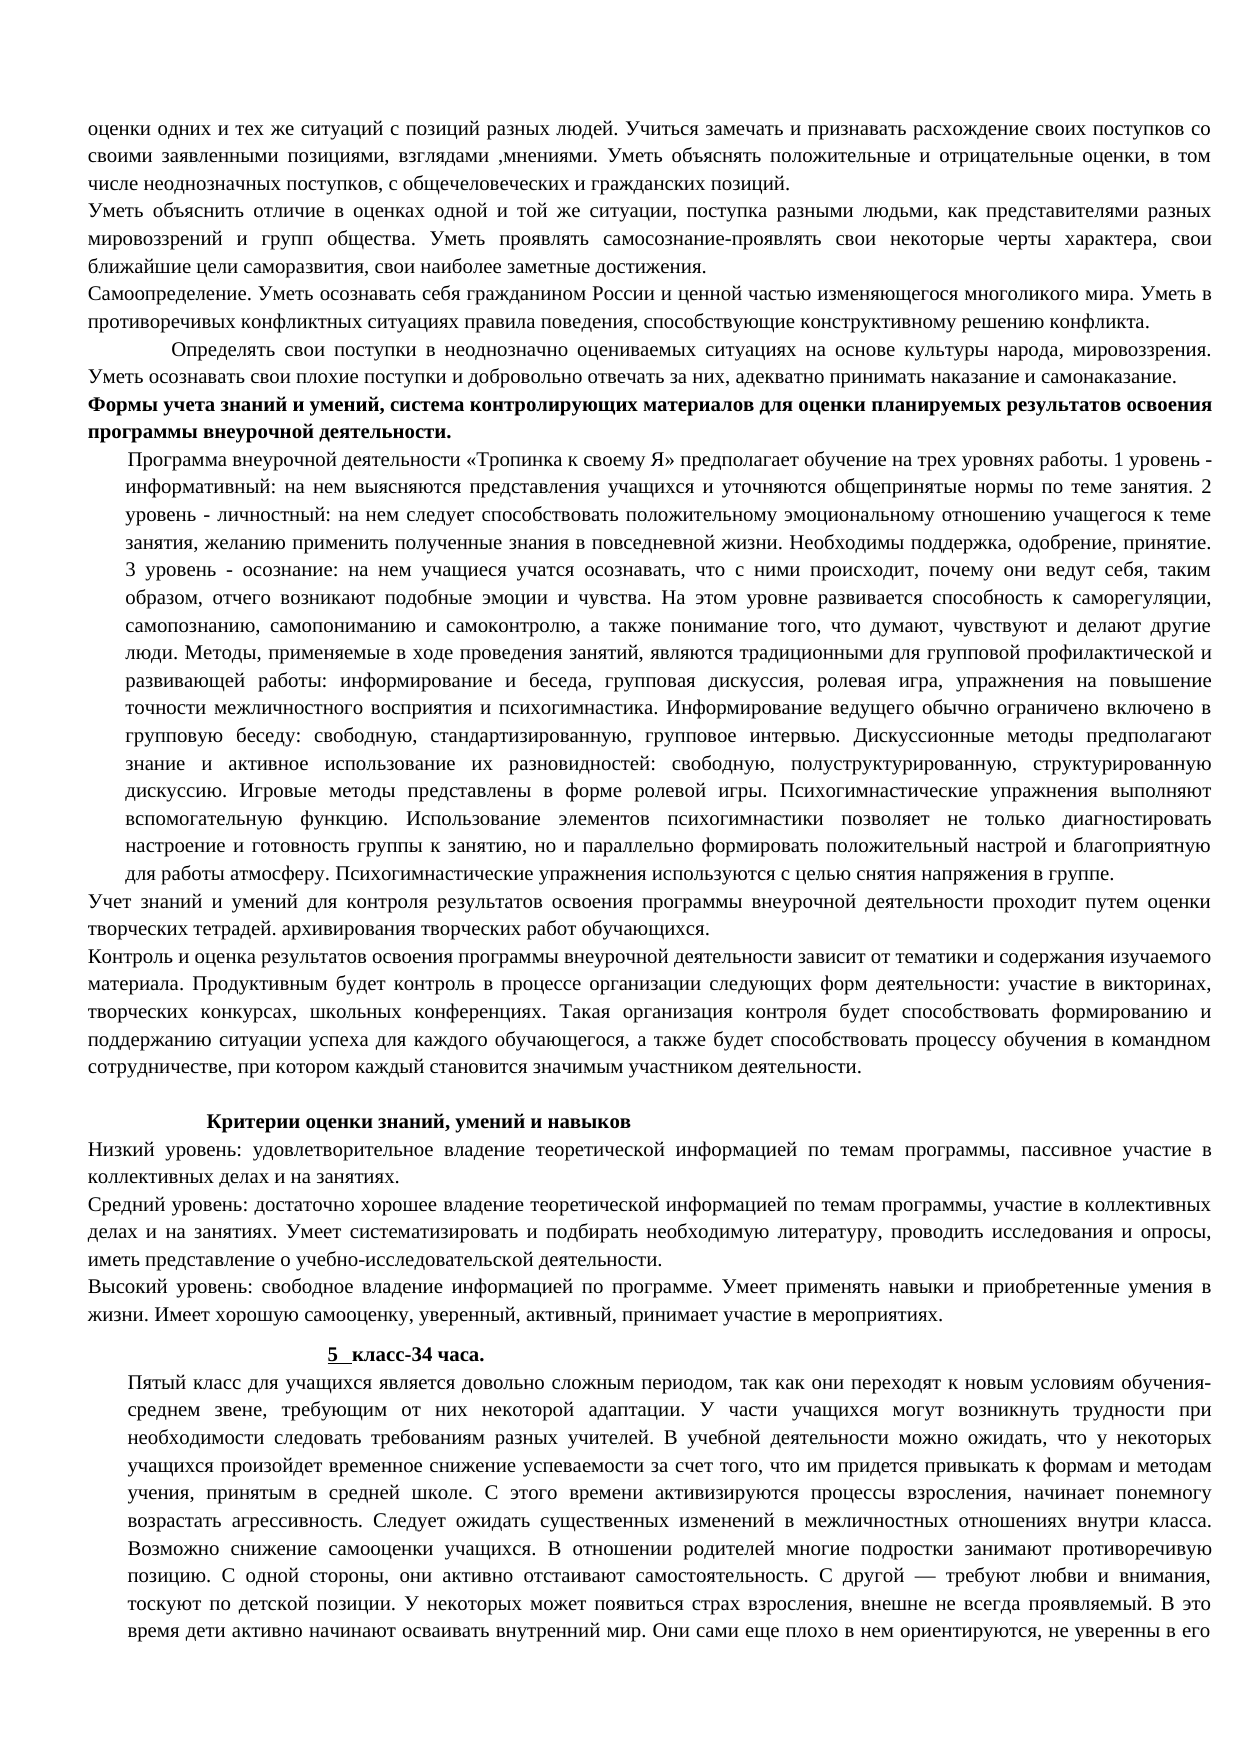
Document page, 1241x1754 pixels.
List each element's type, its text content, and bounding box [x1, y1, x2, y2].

text Определять свои поступки в неоднозначно оцениваемых ситуациях на основе культуры народа, мировоззрения. Уметь осознавать свои плохие поступки и добровольно отвечать за них, адекватно принимать наказание и самонаказание. [88, 336, 1213, 388]
text Контроль и оценка результатов освоения программы внеурочной деятельности зависит от тематики и содержания изучаемого материала. Продуктивным будет контроль в процессе организации следующих форм деятельности: участие в викторинах, творческих конкурсах, школьных конференциях. Такая организация контроля будет способствовать формированию и поддержанию ситуации успеха для каждого обучающегося, а также будет способствовать процессу обучения в командном сотрудничестве, при котором каждый становится значимым участником деятельности. [88, 944, 1213, 1078]
text Учет знаний и умений для контроля результатов освоения программы внеурочной деятельности проходит путем оценки творческих тетрадей. архивирования творческих работ обучающихся. [88, 888, 1213, 940]
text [127, 1370, 1213, 1642]
text Критерии оценки знаний, умений и навыков [206, 1109, 1213, 1133]
text Средний уровень: достаточно хорошее владение теоретической информацией по темам программы, участие в коллективных делах и на занятиях. Умеет систематизировать и подбирать необходимую литературу, проводить исследования и опросы, иметь представление о учебно-исследовательской деятельности. [88, 1192, 1213, 1271]
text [88, 116, 1213, 195]
text Формы учета знаний и умений, система контролирующих материалов для оценки планируемых результатов освоения программы внеурочной деятельности. [88, 392, 1213, 443]
text Низкий уровень: удовлетворительное владение теоретической информацией по темам программы, пассивное участие в коллективных делах и на занятиях. [88, 1136, 1213, 1188]
text Уметь объяснить отличие в оценках одной и той же ситуации, поступка разными людьми, как представителями разных мировоззрений и групп общества. Уметь проявлять самосознание-проявлять свои некоторые черты характера, свои ближайшие цели саморазвития, свои наиболее заметные достижения. [88, 198, 1213, 278]
text Высокий уровень: свободное владение информацией по программе. Умеет применять навыки и приобретенные умения в жизни. Имеет хорошую самооценку, уверенный, активный, принимает участие в мероприятиях. [88, 1274, 1213, 1326]
text Самоопределение. Уметь осознавать себя гражданином России и ценной частью изменяющегося многоликого мира. Уметь в противоречивых конфликтных ситуациях правила поведения, способствующие конструктивному решению конфликта. [88, 281, 1213, 333]
list класс-34 часа. [327, 1342, 1213, 1366]
text Программа внеурочной деятельности «Тропинка к своему Я» предполагает обучение на трех уровнях работы. 1 уровень - информативный: на нем выясняются представления учащихся и уточняются общепринятые нормы по теме занятия. 2 уровень - личностный: на нем следует способствовать положительному эмоциональному отношению учащегося к теме занятия, желанию применить полученные знания в повседневной жизни. Необходимы поддержка, одобрение, принятие. 3 уровень - осознание: на нем учащиеся учатся осознавать, что с ними происходит, почему они ведут себя, таким образом, отчего возникают подобные эмоции и чувства. На этом уровне развивается способность к саморегуляции, самопознанию, самопониманию и самоконтролю, а также понимание того, что думают, чувствуют и делают другие люди. Методы, применяемые в ходе проведения занятий, являются традиционными для групповой профилактической и развивающей работы: информирование и беседа, групповая дискуссия, ролевая игра, упражнения на повышение точности межличностного восприятия и психогимнастика. Информирование ведущего обычно ограничено включено в групповую беседу: свободную, стандартизированную, групповое интервью. Дискуссионные методы предполагают знание и активное использование их разновидностей: свободную, полуструктурированную, структурированную дискуссию. Игровые методы представлены в форме ролевой игры. Психогимнастические упражнения выполняют вспомогательную функцию. Использование элементов психогимнастики позволяет не только диагностировать настроение и готовность группы к занятию, но и параллельно формировать положительный настрой и благоприятную для работы атмосферу. Психогимнастические упражнения используются с целью снятия напряжения в группе. [125, 447, 1213, 885]
